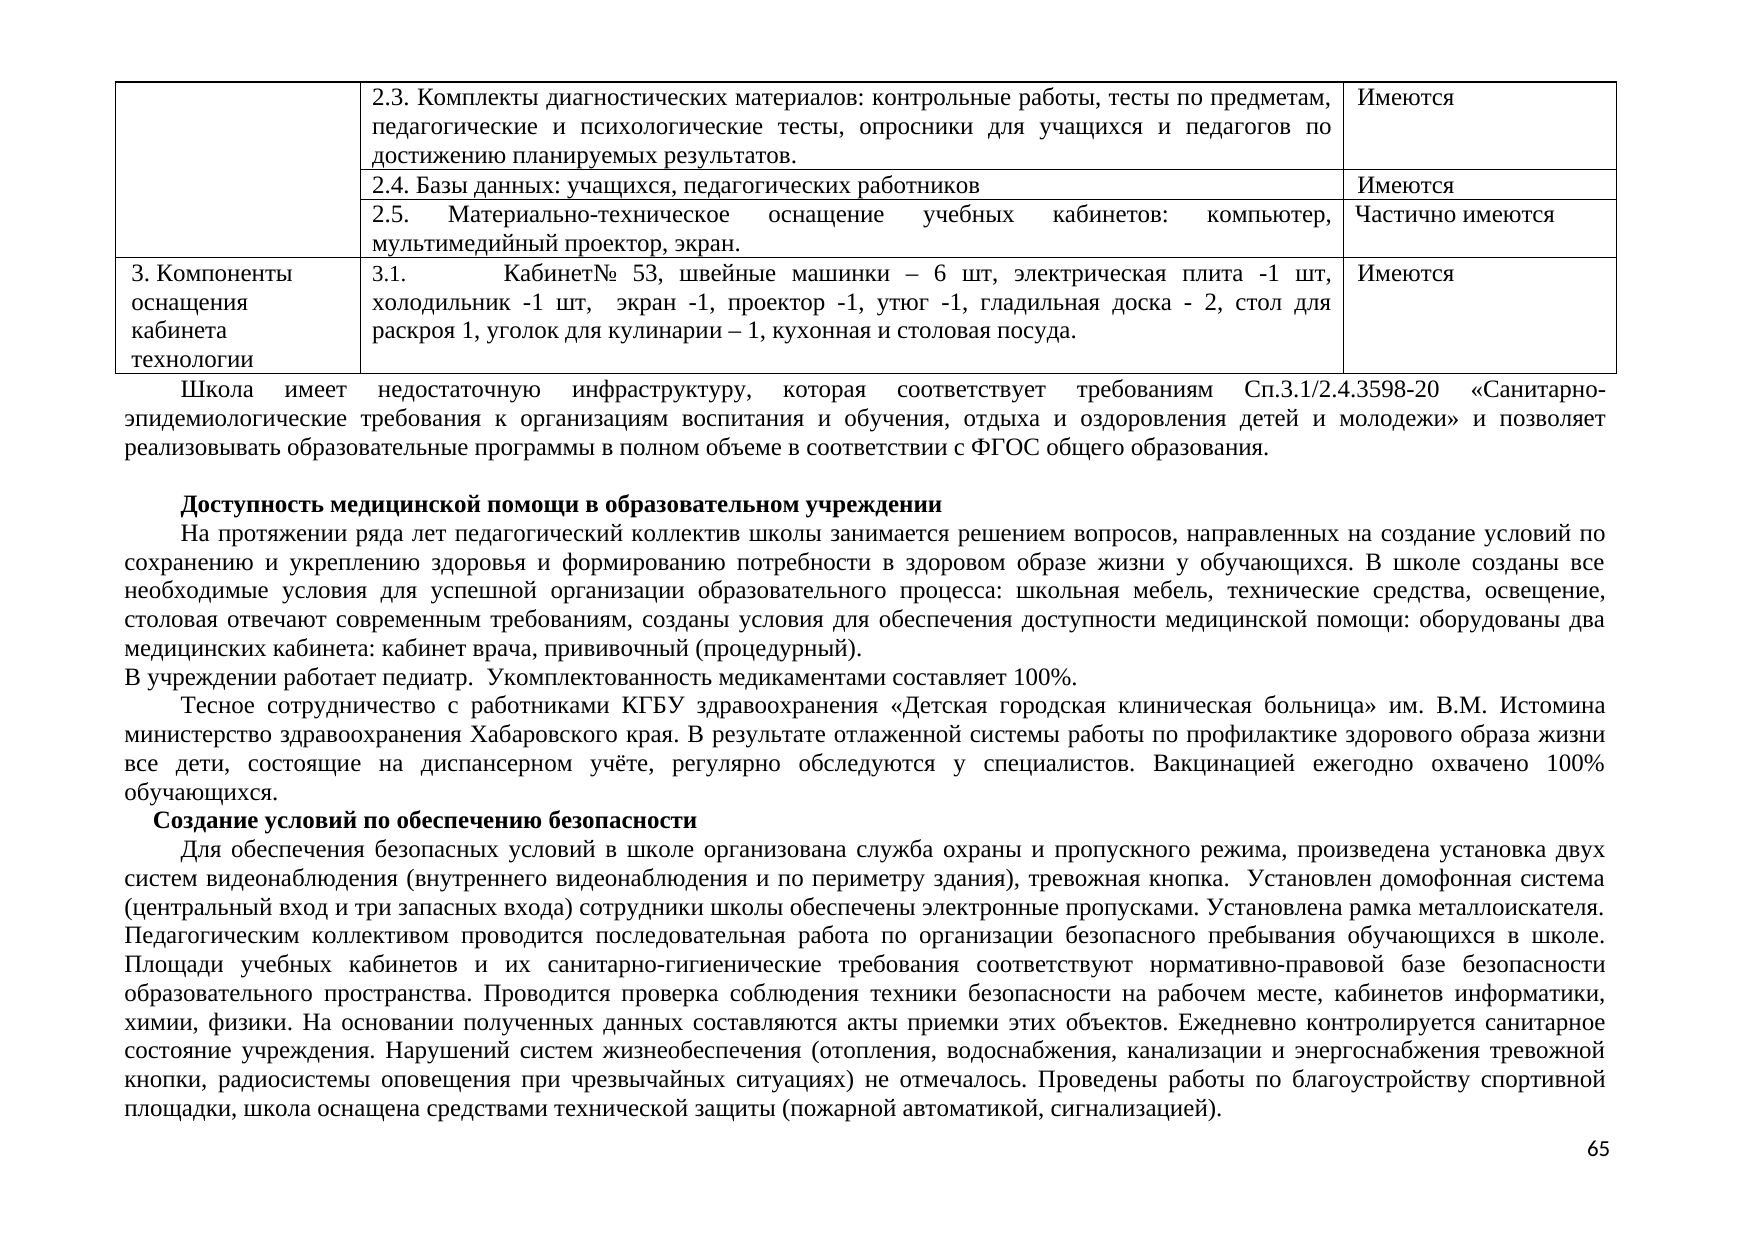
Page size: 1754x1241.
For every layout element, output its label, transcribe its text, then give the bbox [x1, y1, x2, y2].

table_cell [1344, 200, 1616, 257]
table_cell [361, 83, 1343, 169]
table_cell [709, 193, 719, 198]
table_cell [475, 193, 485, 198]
text Доступность медицинской помощи в образовательном учреждении [124, 489, 1610, 518]
text Создание условий по обеспечению безопасности [78, 805, 1607, 834]
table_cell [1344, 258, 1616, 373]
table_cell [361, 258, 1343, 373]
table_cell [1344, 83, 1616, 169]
text В учреждении работает педиатр. Укомплектованность медикаментами составляет 100%. [124, 662, 1607, 690]
text Для обеспечения безопасных условий в школе организована служба охраны и пропускного режима, произведена установка двух систем видеонаблюдения (внутреннего видеонаблюдения и по периметру здания), тревожная кнопка. Установлен домофонная система (центральный вход и три запасных входа) сотрудники школы обеспечены электронные пропусками. Установлена рамка металлоискателя. Педагогическим коллективом проводится последовательная работа по организации безопасного пребывания обучающихся в школе. Площади учебных кабинетов и их санитарно-гигиенические требования соответствуют нормативно-правовой базе безопасности образовательного пространства. Проводится проверка соблюдения техники безопасности на рабочем месте, кабинетов информатики, химии, физики. На основании полученных данных составляются акты приемки этих объектов. Ежедневно контролируется санитарное состояние учреждения. Нарушений систем жизнеобеспечения (отопления, водоснабжения, канализации и энергоснабжения тревожной кнопки, радиосистемы оповещения при чрезвычайных ситуациях) не отмечалось. Проведены работы по благоустройству спортивной площадки, школа оснащена средствами технической защиты (пожарной автоматикой, сигнализацией). [124, 834, 1607, 1122]
text На протяжении ряда лет педагогический коллектив школы занимается решением вопросов, направленных на создание условий по сохранению и укреплению здоровья и формированию потребности в здоровом образе жизни у обучающихся. В школе созданы все необходимые условия для успешной организации образовательного процесса: школьная мебель, технические средства, освещение, столовая отвечают современным требованиям, созданы условия для обеспечения доступности медицинской помощи: оборудованы два медицинских кабинета: кабинет врача, прививочный (процедурный). [124, 518, 1607, 662]
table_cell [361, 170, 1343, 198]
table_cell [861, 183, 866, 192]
text Тесное сотрудничество с работниками КГБУ здравоохранения «Детская городская клиническая больница» им. В.М. Истомина министерство здравоохранения Хабаровского края. В результате отлаженной системы работы по профилактике здорового образа жизни все дети, состоящие на диспансерном учёте, регулярно обследуются у специалистов. Вакцинацией ежегодно охвачено 100% обучающихся. [124, 690, 1607, 805]
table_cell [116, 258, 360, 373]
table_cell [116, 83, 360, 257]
text Школа имеет недостаточную инфраструктуру, которая соответствует требованиям Сп.3.1/2.4.3598-20 «Санитарно-эпидемиологические требования к организациям воспитания и обучения, отдыха и оздоровления детей и молодежи» и позволяет реализовывать образовательные программы в полном объеме в соответствии с ФГОС общего образования. [124, 374, 1607, 460]
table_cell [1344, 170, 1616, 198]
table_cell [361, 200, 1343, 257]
